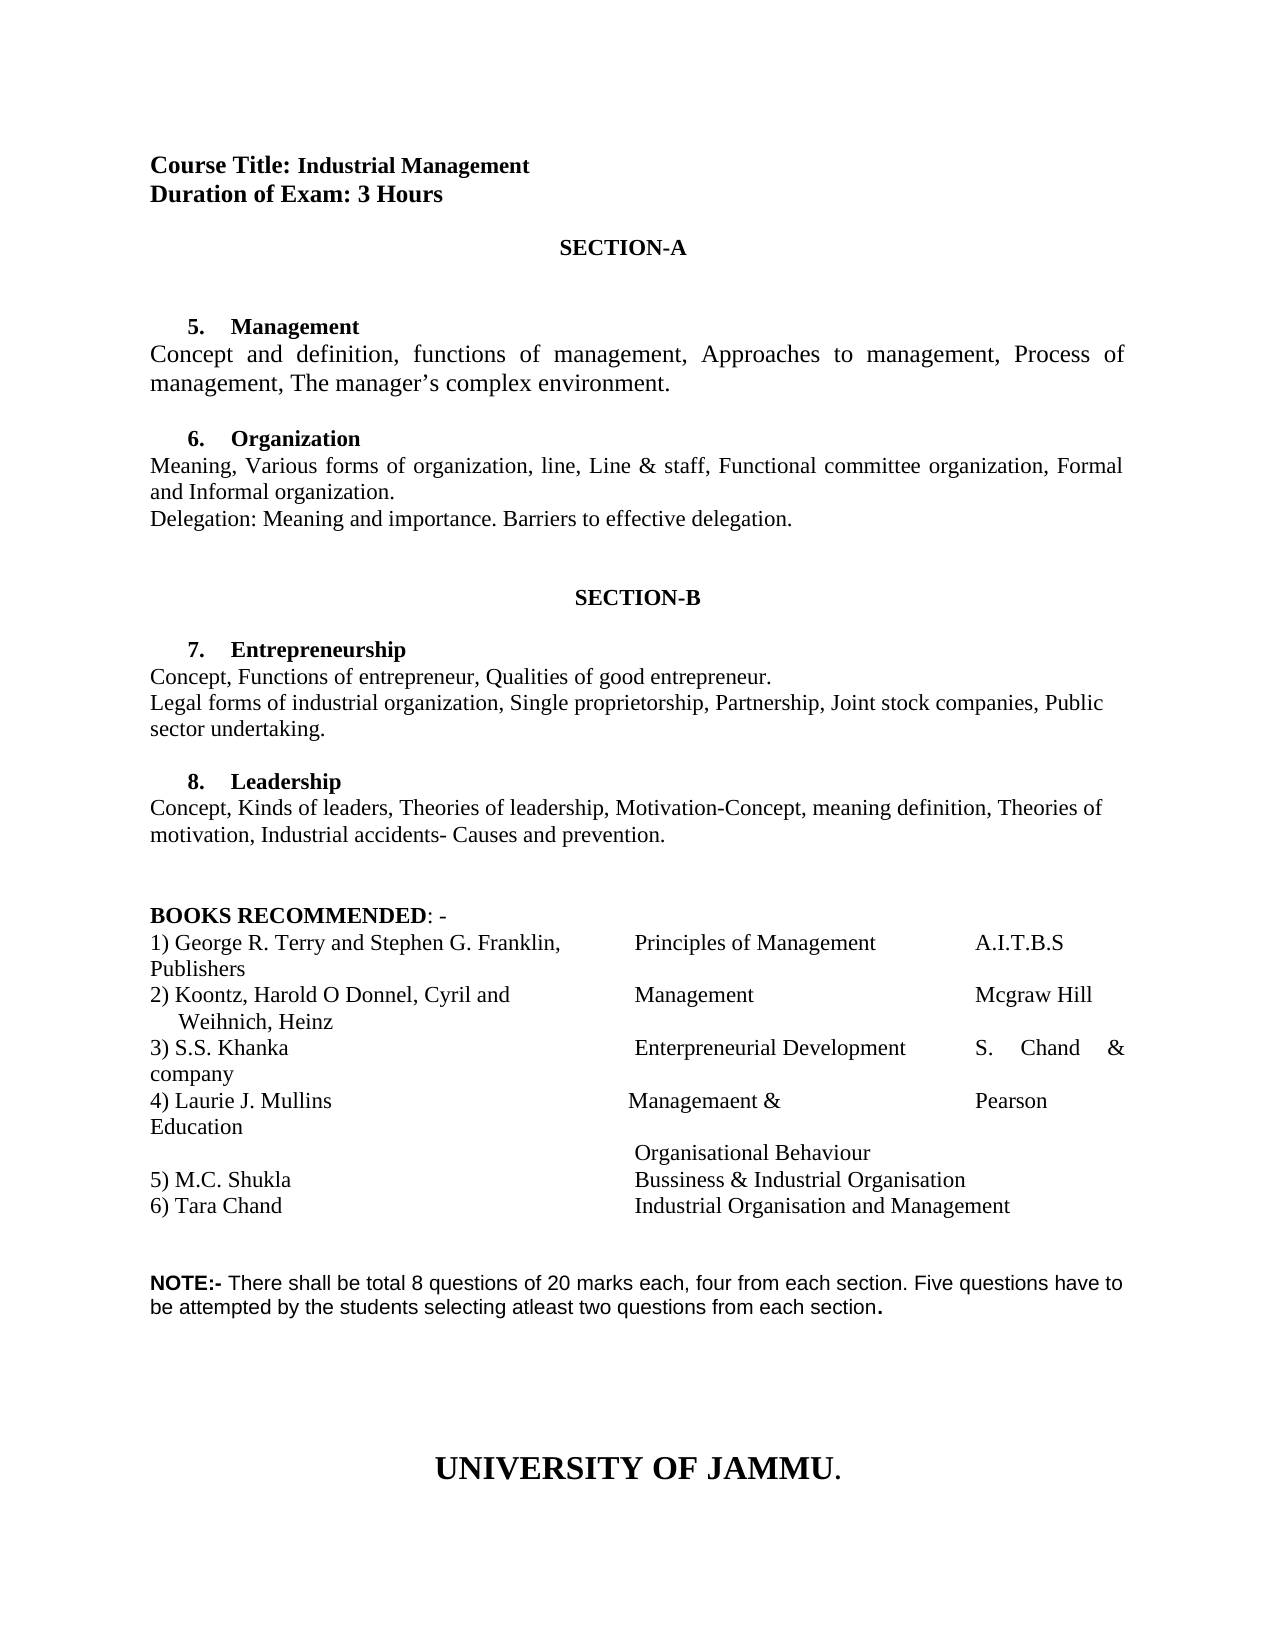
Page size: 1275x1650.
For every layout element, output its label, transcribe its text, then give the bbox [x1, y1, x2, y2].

text SECTION-A [150, 234, 1125, 260]
text Course Title: Industrial Management [150, 150, 1065, 179]
text 3) S.S. Khanka Enterpreneurial Development S. Chand & company [150, 1034, 1125, 1087]
text 6) Tara Chand Industrial Organisation and Management [150, 1192, 1125, 1218]
list Entrepreneurship [187, 636, 1125, 663]
text 2) Koontz, Harold O Donnel, Cyril and Management Mcgraw Hill [150, 981, 1125, 1008]
text 4) Laurie J. Mullins Managemaent & Pearson Education [150, 1087, 1125, 1139]
list Leadership [187, 768, 1125, 794]
text Meaning, Various forms of organization, line, Line & staff, Functional committee organization, Formal and Informal organization. [150, 452, 1125, 504]
text NOTE:- There shall be total 8 questions of 20 marks each, four from each section. Five questions have to be attempted by the students selecting atleast two questions from each section. [150, 1271, 1125, 1319]
list Management [187, 313, 1125, 339]
text Duration of Exam: 3 Hours [150, 179, 1125, 207]
text 1) George R. Terry and Stephen G. Franklin, Principles of Management A.I.T.B.S Publishers [150, 929, 1125, 981]
text Legal forms of industrial organization, Single proprietorship, Partnership, Joint stock companies, Public sector undertaking. [150, 689, 1125, 742]
text Organisational Behaviour [150, 1139, 1125, 1166]
list Organization [187, 426, 1125, 452]
text BOOKS RECOMMENDED: - [150, 902, 1125, 929]
text Concept and definition, functions of management, Approaches to management, Process of management, The manager’s complex environment. [150, 339, 1125, 397]
text Weihnich, Heinz [150, 1008, 1125, 1034]
text Concept, Functions of entrepreneur, Qualities of good entrepreneur. [150, 663, 1125, 689]
text UNIVERSITY OF JAMMU. [150, 1448, 1125, 1487]
text Delegation: Meaning and importance. Barriers to effective delegation. [150, 504, 1125, 531]
text 5) M.C. Shukla Bussiness & Industrial Organisation [150, 1166, 1125, 1192]
text Concept, Kinds of leaders, Theories of leadership, Motivation-Concept, meaning definition, Theories of motivation, Industrial accidents- Causes and prevention. [150, 794, 1125, 847]
text SECTION-B [150, 584, 1125, 610]
